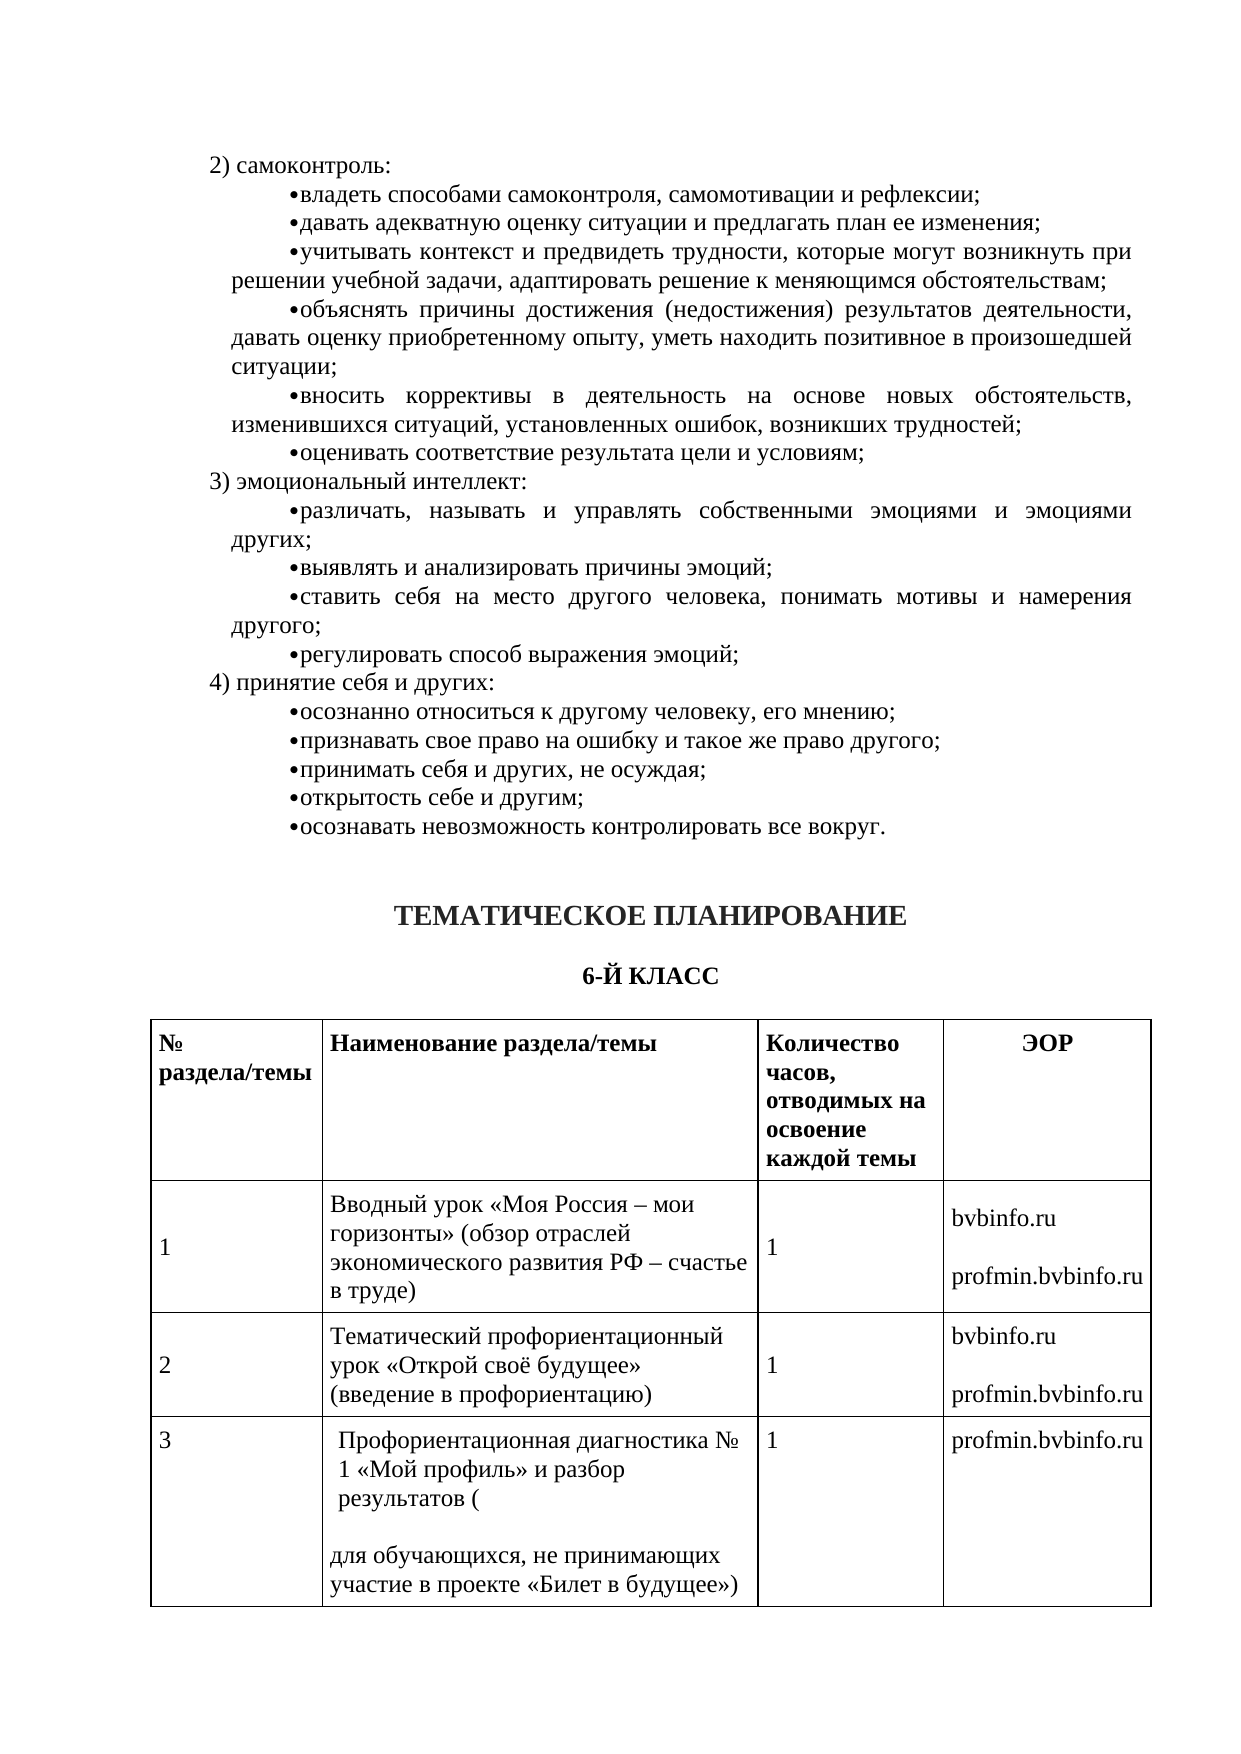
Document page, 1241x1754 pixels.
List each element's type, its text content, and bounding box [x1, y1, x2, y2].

text 6-Й КЛАСС [150, 961, 1152, 989]
text ТЕМАТИЧЕСКОЕ ПЛАНИРОВАНИЕ [150, 869, 1152, 932]
table_cell Тематический профориентационный урок «Открой своё будущее» (введение в профориентацию) [323, 1313, 757, 1416]
list давать адекватную оценку ситуации и предлагать план ее изменения; [231, 207, 1133, 236]
table_header № раздела/темы [152, 1020, 322, 1180]
table_cell 1 [152, 1181, 322, 1312]
table_header Количество часов, отводимых на освоение каждой темы [759, 1020, 943, 1180]
list осознанно относиться к другому человеку, его мнению; [231, 696, 1133, 725]
table_header ЭОР [944, 1020, 1150, 1180]
list регулировать способ выражения эмоций; [231, 639, 1133, 667]
list объяснять причины достижения (недостижения) результатов деятельности, давать оценку приобретенному опыту, уметь находить позитивное в произошедшей ситуации; [231, 294, 1133, 380]
list вносить коррективы в деятельность на основе новых обстоятельств, изменившихся ситуаций, установленных ошибок, возникших трудностей; [231, 380, 1133, 437]
table_cell bvbinfo.ru profmin.bvbinfo.ru [944, 1181, 1150, 1312]
list признавать свое право на ошибку и такое же право другого; [231, 725, 1133, 754]
list выявлять и анализировать причины эмоций; [231, 552, 1133, 581]
table_header Наименование раздела/темы [323, 1020, 757, 1180]
table_cell bvbinfo.ru profmin.bvbinfo.ru [944, 1313, 1150, 1416]
table_cell 3 [152, 1417, 322, 1606]
list учитывать контекст и предвидеть трудности, которые могут возникнуть при решении учебной задачи, адаптировать решение к меняющимся обстоятельствам; [231, 236, 1133, 294]
list открытость себе и другим; [231, 782, 1133, 811]
list владеть способами самоконтроля, самомотивации и рефлексии; [231, 179, 1133, 207]
text 3) эмоциональный интеллект: [150, 466, 1152, 495]
table_cell Профориентационная диагностика № 1 «Мой профиль» и разбор результатов ( для обучающихся, не принимающих участие в проекте «Билет в будущее») [323, 1417, 757, 1606]
list различать, называть и управлять собственными эмоциями и эмоциями других; [231, 495, 1133, 552]
table_cell profmin.bvbinfo.ru [944, 1417, 1150, 1606]
table_cell 1 [759, 1181, 943, 1312]
table_cell 2 [152, 1313, 322, 1416]
list осознавать невозможность контролировать все вокруг. [231, 811, 1133, 840]
table_cell 1 [759, 1417, 943, 1606]
table_cell 1 [759, 1313, 943, 1416]
table_cell Вводный урок «Моя Россия – мои горизонты» (обзор отраслей экономического развития РФ – счастье в труде) [323, 1181, 757, 1312]
text 4) принятие себя и других: [150, 667, 1152, 696]
list принимать себя и других, не осуждая; [231, 754, 1133, 782]
list оценивать соответствие результата цели и условиям; [231, 437, 1133, 466]
text 2) самоконтроль: [150, 150, 1152, 179]
list ставить себя на место другого человека, понимать мотивы и намерения другого; [231, 581, 1133, 639]
